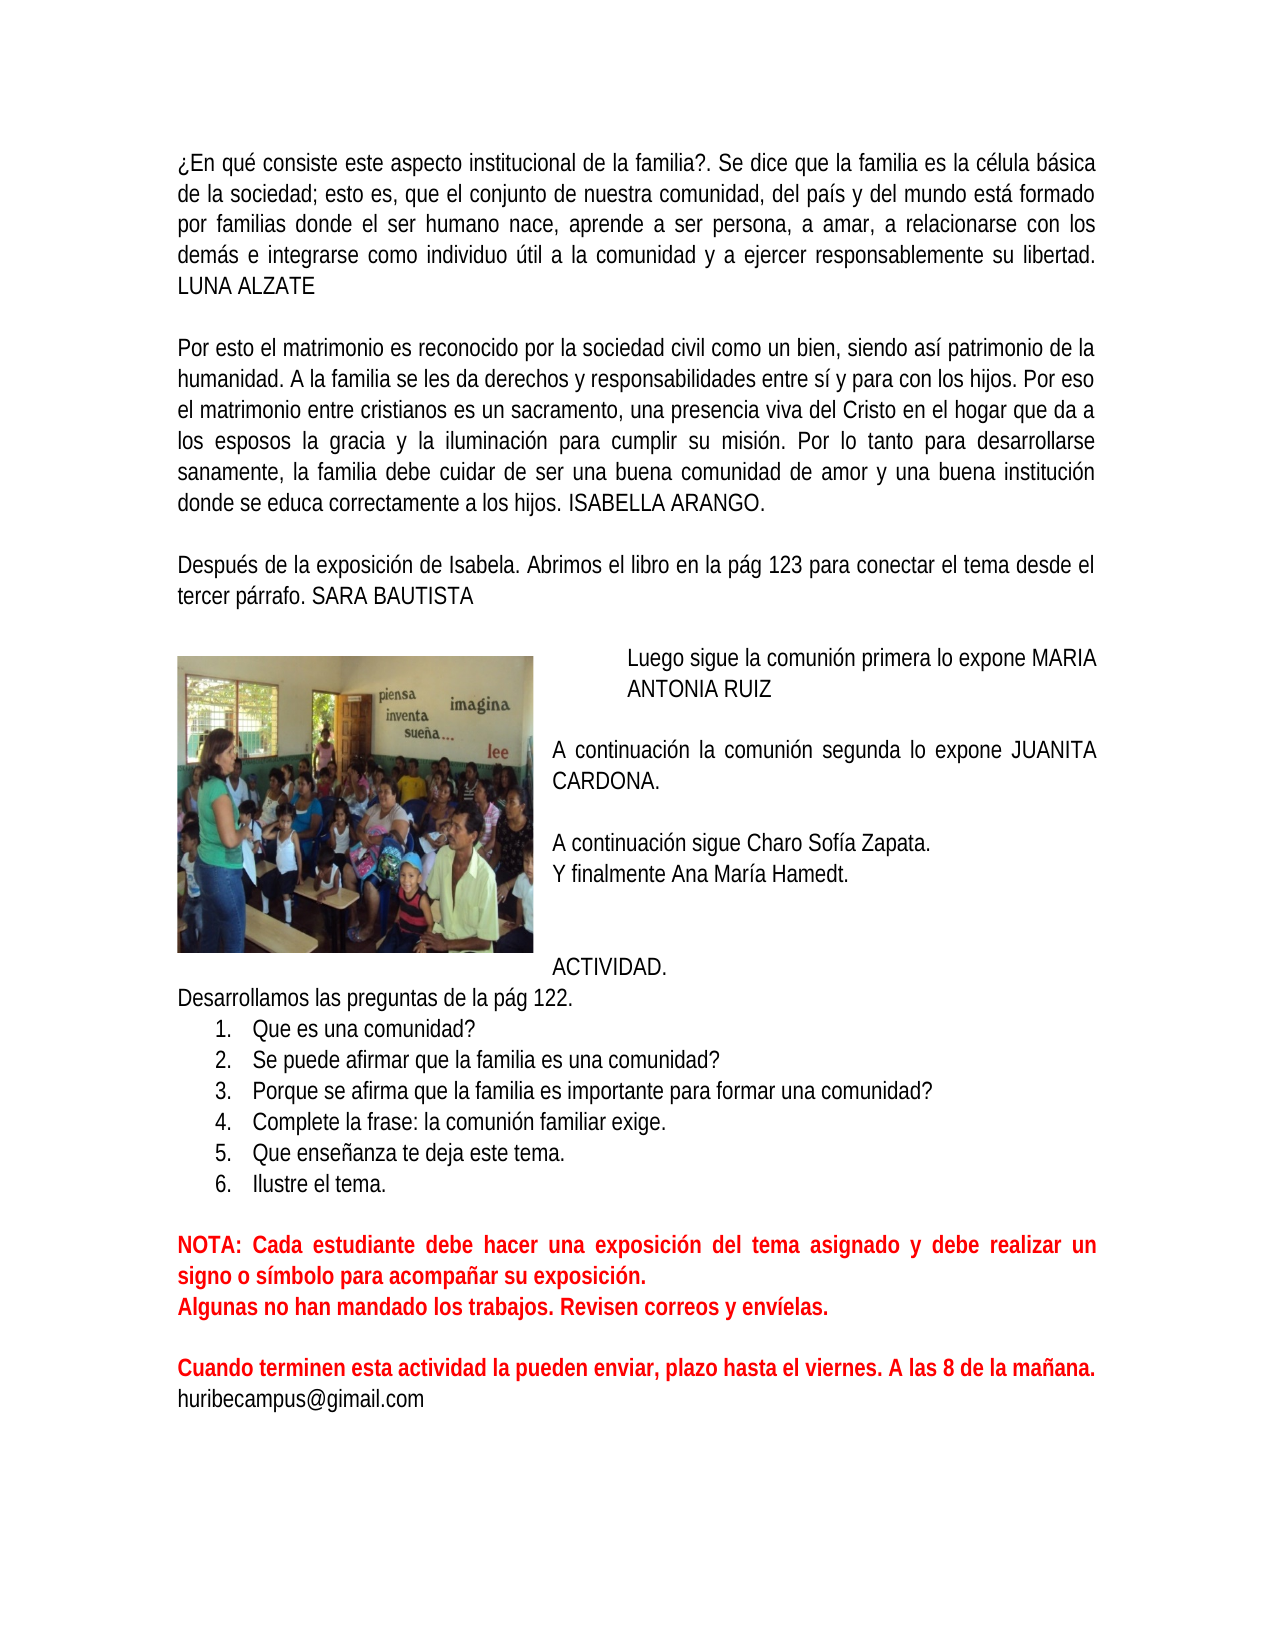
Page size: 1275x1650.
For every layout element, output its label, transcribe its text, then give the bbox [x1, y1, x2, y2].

list Ilustre el tema. [215, 1168, 1098, 1197]
list Por esto el matrimonio es reconocido por la sociedad civil como un bien, siendo así patrimonio de la humanidad. A la familia se les da derechos y responsabilidades entre sí y para con los hijos. Por eso el matrimonio entre cristianos es un sacramento, una presencia viva del Cristo en el hogar que da a los esposos la gracia y la iluminación para cumplir su misión. Por lo tanto para desarrollarse sanamente, la familia debe cuidar de ser una buena comunidad de amor y una buena institución donde se educa correctamente a los hijos. ISABELLA ARANGO. [177, 333, 1098, 517]
list ¿En qué consiste este aspecto institucional de la familia?. Se dice que la familia es la célula básica de la sociedad; esto es, que el conjunto de nuestra comunidad, del país y del mundo está formado por familias donde el ser humano nace, aprende a ser persona, a amar, a relacionarse con los demás e integrarse como individuo útil a la comunidad y a ejercer responsablemente su libertad. LUNA ALZATE [177, 148, 1098, 300]
list huribecampus@gimail.com [177, 1384, 1098, 1413]
list Y finalmente Ana María Hamedt. [534, 859, 1098, 888]
list Después de la exposición de Isabela. Abrimos el libro en la pág 123 para conectar el tema desde el tercer párrafo. SARA BAUTISTA [177, 550, 1098, 609]
list ACTIVIDAD. [177, 952, 1098, 981]
list Algunas no han mandado los trabajos. Revisen correos y envíelas. [177, 1292, 1098, 1320]
list A continuación sigue Charo Sofía Zapata. [534, 828, 1098, 857]
list NOTA: Cada estudiante debe hacer una exposición del tema asignado y debe realizar un signo o símbolo para acompañar su exposición. [177, 1230, 1098, 1289]
list Luego sigue la comunión primera lo expone MARIA ANTONIA RUIZ [252, 643, 1098, 702]
list Cuando terminen esta actividad la pueden enviar, plazo hasta el viernes. A las 8 de la mañana. [177, 1353, 1098, 1382]
list Porque se afirma que la familia es importante para formar una comunidad? [215, 1076, 1098, 1104]
list Desarrollamos las preguntas de la pág 122. [177, 983, 1098, 1012]
list A continuación la comunión segunda lo expone JUANITA CARDONA. [534, 735, 1098, 795]
list Se puede afirmar que la familia es una comunidad? [215, 1045, 1098, 1073]
list Que es una comunidad? [215, 1014, 1098, 1042]
list Complete la frase: la comunión familiar exige. [215, 1107, 1098, 1135]
list Que enseñanza te deja este tema. [215, 1138, 1098, 1166]
picture [177, 656, 534, 953]
